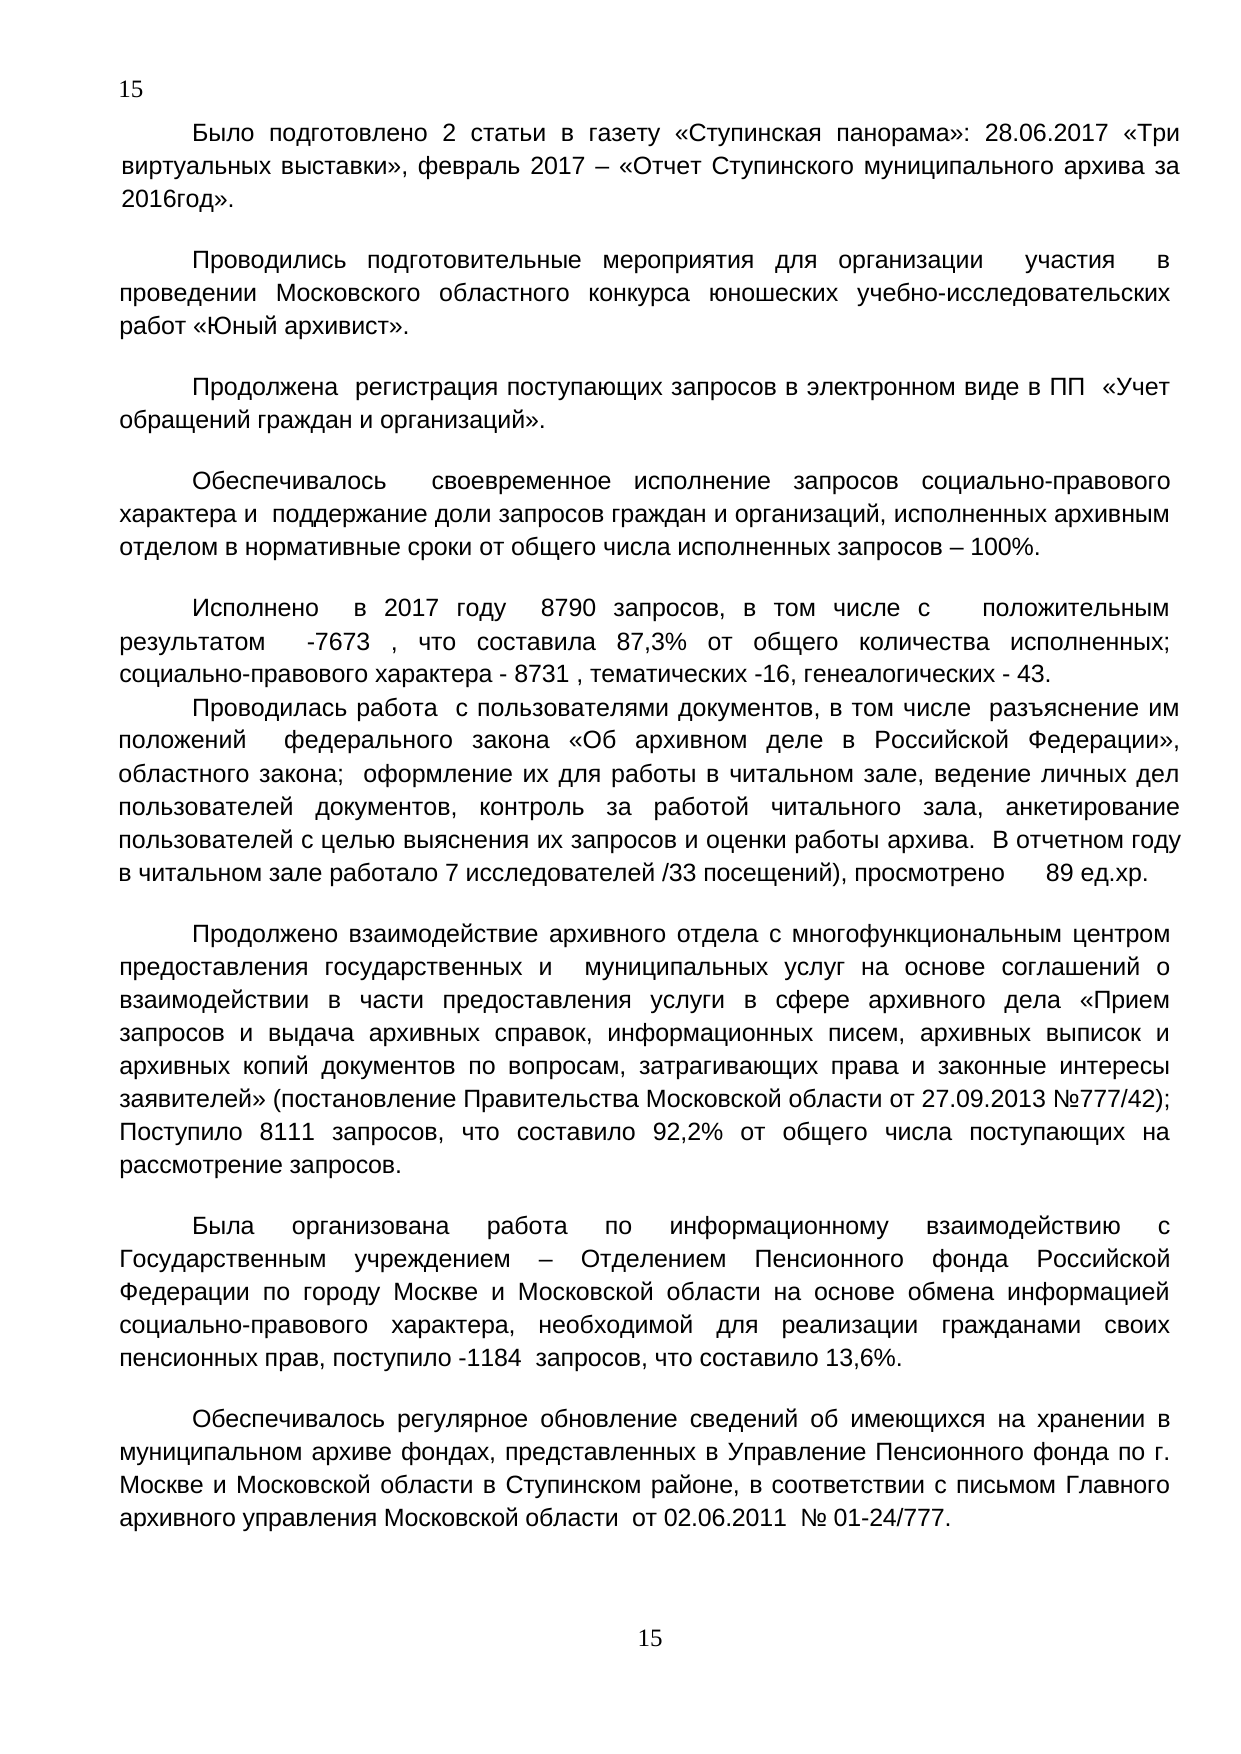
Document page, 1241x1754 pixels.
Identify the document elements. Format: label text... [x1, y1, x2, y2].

text Исполнено в 2017 году 8790 запросов, в том числе с положительным результатом -7673 , что составила 87,3% от общего количества исполненных; социально-правового характера - 8731 , тематических -16, генеалогических - 43. [119, 593, 1171, 688]
text Обеспечивалось своевременное исполнение запросов социально-правового характера и поддержание доли запросов граждан и организаций, исполненных архивным отделом в нормативные сроки от общего числа исполненных запросов – 100%. [119, 466, 1171, 561]
text Обеспечивалось регулярное обновление сведений об имеющихся на хранении в муниципальном архиве фондах, представленных в Управление Пенсионного фонда по г. Москве и Московской области в Ступинском районе, в соответствии с письмом Главного архивного управления Московской области от 02.06.2011 № 01-24/777. [119, 1404, 1171, 1532]
text Было подготовлено 2 статьи в газету «Ступинская панорама»: 28.06.2017 «Три виртуальных выставки», февраль 2017 – «Отчет Ступинского муниципального архива за 2016год». [121, 118, 1181, 213]
text Проводилась работа с пользователями документов, в том числе разъяснение им положений федерального закона «Об архивном деле в Российской Федерации», областного закона; оформление их для работы в читальном зале, ведение личных дел пользователей документов, контроль за работой читального зала, анкетирование пользователей с целью выяснения их запросов и оценки работы архива. В отчетном году в читальном зале работало 7 исследователей /33 посещений), просмотрено 89 ед.хр. [118, 692, 1181, 886]
text Была организована работа по информационному взаимодействию с Государственным учреждением – Отделением Пенсионного фонда Российской Федерации по городу Москве и Московской области на основе обмена информацией социально-правового характера, необходимой для реализации гражданами своих пенсионных прав, поступило -1184 запросов, что составило 13,6%. [119, 1211, 1171, 1372]
text Продолжено взаимодействие архивного отдела с многофункциональным центром предоставления государственных и муниципальных услуг на основе соглашений о взаимодействии в части предоставления услуги в сфере архивного дела «Прием запросов и выдача архивных справок, информационных писем, архивных выписок и архивных копий документов по вопросам, затрагивающих права и законные интересы заявителей» (постановление Правительства Московской области от 27.09.2013 №777/42); Поступило 8111 запросов, что составило 92,2% от общего числа поступающих на рассмотрение запросов. [119, 919, 1171, 1178]
text Проводились подготовительные мероприятия для организации участия в проведении Московского областного конкурса юношеских учебно-исследовательских работ «Юный архивист». [119, 245, 1171, 340]
text Продолжена регистрация поступающих запросов в электронном виде в ПП «Учет обращений граждан и организаций». [119, 372, 1171, 434]
